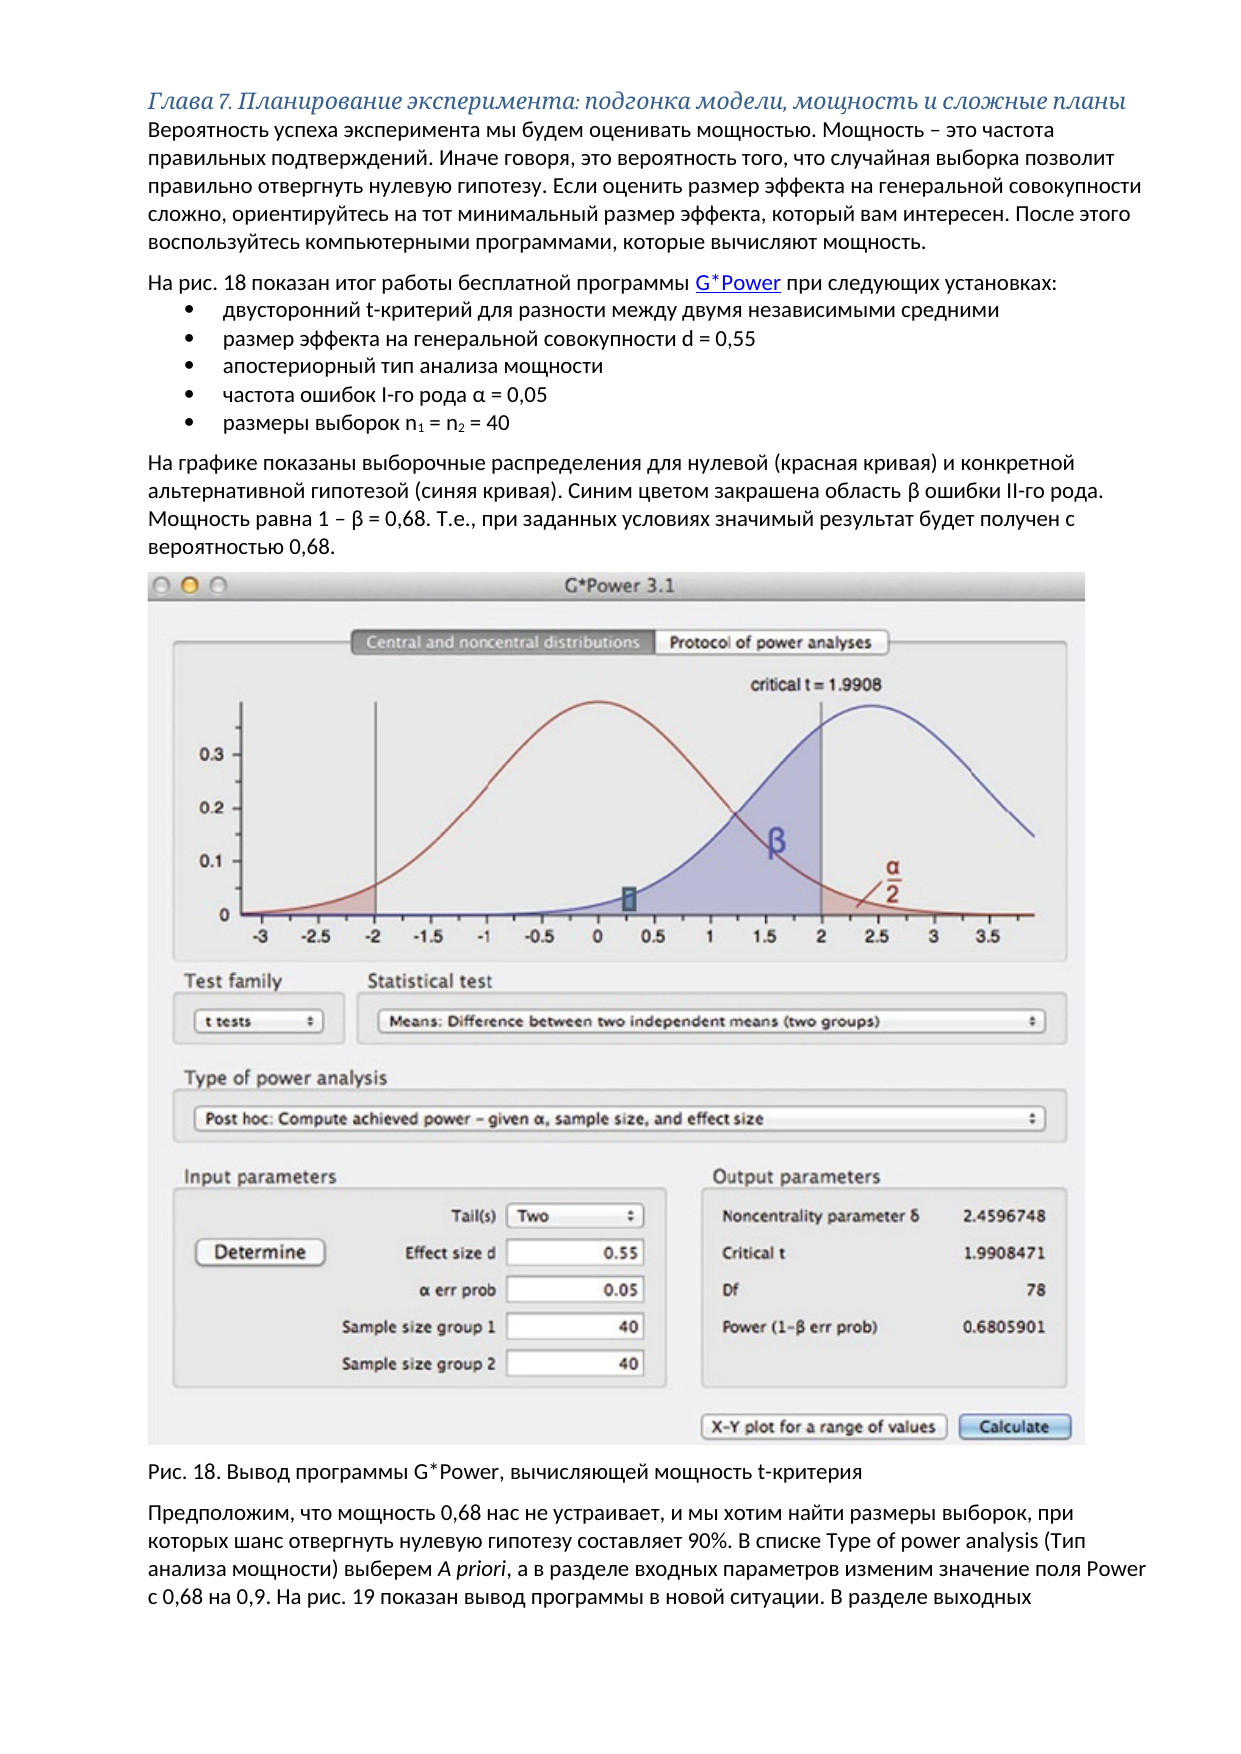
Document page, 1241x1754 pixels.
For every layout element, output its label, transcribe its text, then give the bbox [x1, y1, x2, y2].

text Рис. 18. Вывод программы G*Power, вычисляющей мощность t-критерия [148, 1457, 1152, 1485]
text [148, 1498, 1152, 1610]
list размеры выборок n1 = n2 = 40 [185, 408, 1152, 436]
list размер эффекта на генеральной совокупности d = 0,55 [185, 324, 1152, 352]
subtitle Глава 7. Планирование эксперимента: подгонка модели, мощность и сложные планы [148, 89, 1152, 115]
list апостериорный тип анализа мощности [185, 352, 1152, 380]
text На рис. 18 показан итог работы бесплатной программы G*Power при следующих установках: [148, 268, 1152, 296]
text Вероятность успеха эксперимента мы будем оценивать мощностью. Мощность – это частота правильных подтверждений. Иначе говоря, это вероятность того, что случайная выборка позволит правильно отвергнуть нулевую гипотезу. Если оценить размер эффекта на генеральной совокупности сложно, ориентируйтесь на тот минимальный размер эффекта, который вам интересен. После этого воспользуйтесь компьютерными программами, которые вычисляют мощность. [148, 115, 1152, 255]
text На графике показаны выборочные распределения для нулевой (красная кривая) и конкретной альтернативной гипотезой (синяя кривая). Синим цветом закрашена область β ошибки II-го рода. Мощность равна 1 – β = 0,68. Т.е., при заданных условиях значимый результат будет получен с вероятностью 0,68. [148, 448, 1152, 560]
picture [147, 572, 1086, 1445]
list двусторонний t-критерий для разности между двумя независимыми средними [185, 296, 1152, 324]
list частота ошибок I-го рода α = 0,05 [185, 380, 1152, 408]
